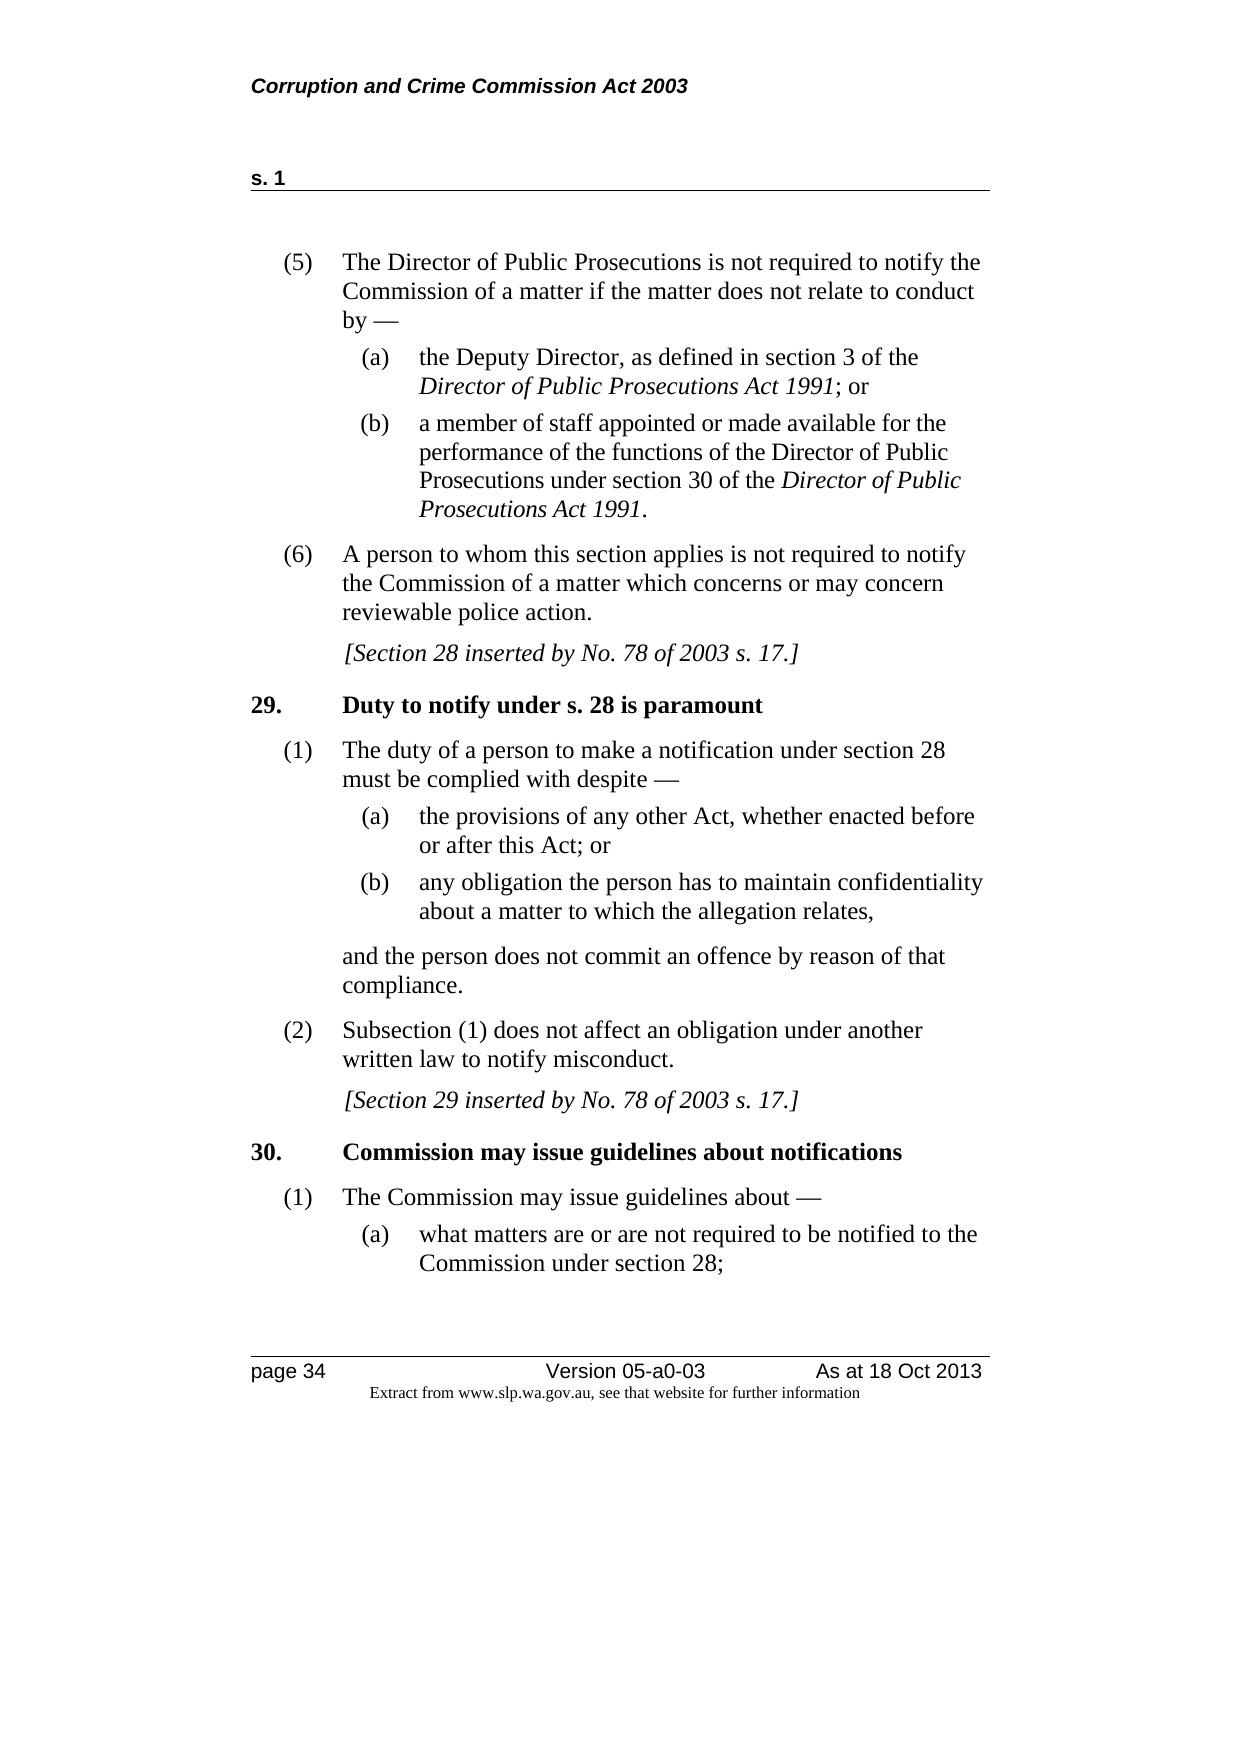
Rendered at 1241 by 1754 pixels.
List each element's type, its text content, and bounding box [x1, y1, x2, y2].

text (a) the Deputy Director, as defined in section 3 of the Director of Public Prosecutions Act 1991; or [251, 342, 990, 399]
text [Section 28 inserted by No. 78 of 2003 s. 17.] [251, 638, 990, 667]
text and the person does not commit an offence by reason of that compliance. [251, 941, 990, 999]
text [Section 29 inserted by No. 78 of 2003 s. 17.] [251, 1085, 990, 1114]
text (5) The Director of Public Prosecutions is not required to notify the Commission of a matter if the matter does not relate to conduct by — [251, 247, 990, 334]
text (1) The duty of a person to make a notification under section 28 must be complied with despite — [251, 735, 990, 793]
text (2) Subsection (1) does not affect an obligation under another written law to notify misconduct. [251, 1015, 990, 1073]
text (b) a member of staff appointed or made available for the performance of the functions of the Director of Public Prosecutions under section 30 of the Director of Public Prosecutions Act 1991. [251, 408, 990, 523]
text (a) the provisions of any other Act, whether enacted before or after this Act; or [251, 801, 990, 859]
text (6) A person to whom this section applies is not required to notify the Commission of a matter which concerns or may concern reviewable police action. [251, 539, 990, 626]
subtitle 30. Commission may issue guidelines about notifications [251, 1137, 990, 1166]
text (a) what matters are or are not required to be notified to the Commission under section 28; [251, 1219, 990, 1277]
subtitle 29. Duty to notify under s. 28 is paramount [251, 690, 990, 719]
text (b) any obligation the person has to maintain confidentiality about a matter to which the allegation relates, [251, 867, 990, 924]
text (1) The Commission may issue guidelines about — [251, 1182, 990, 1211]
